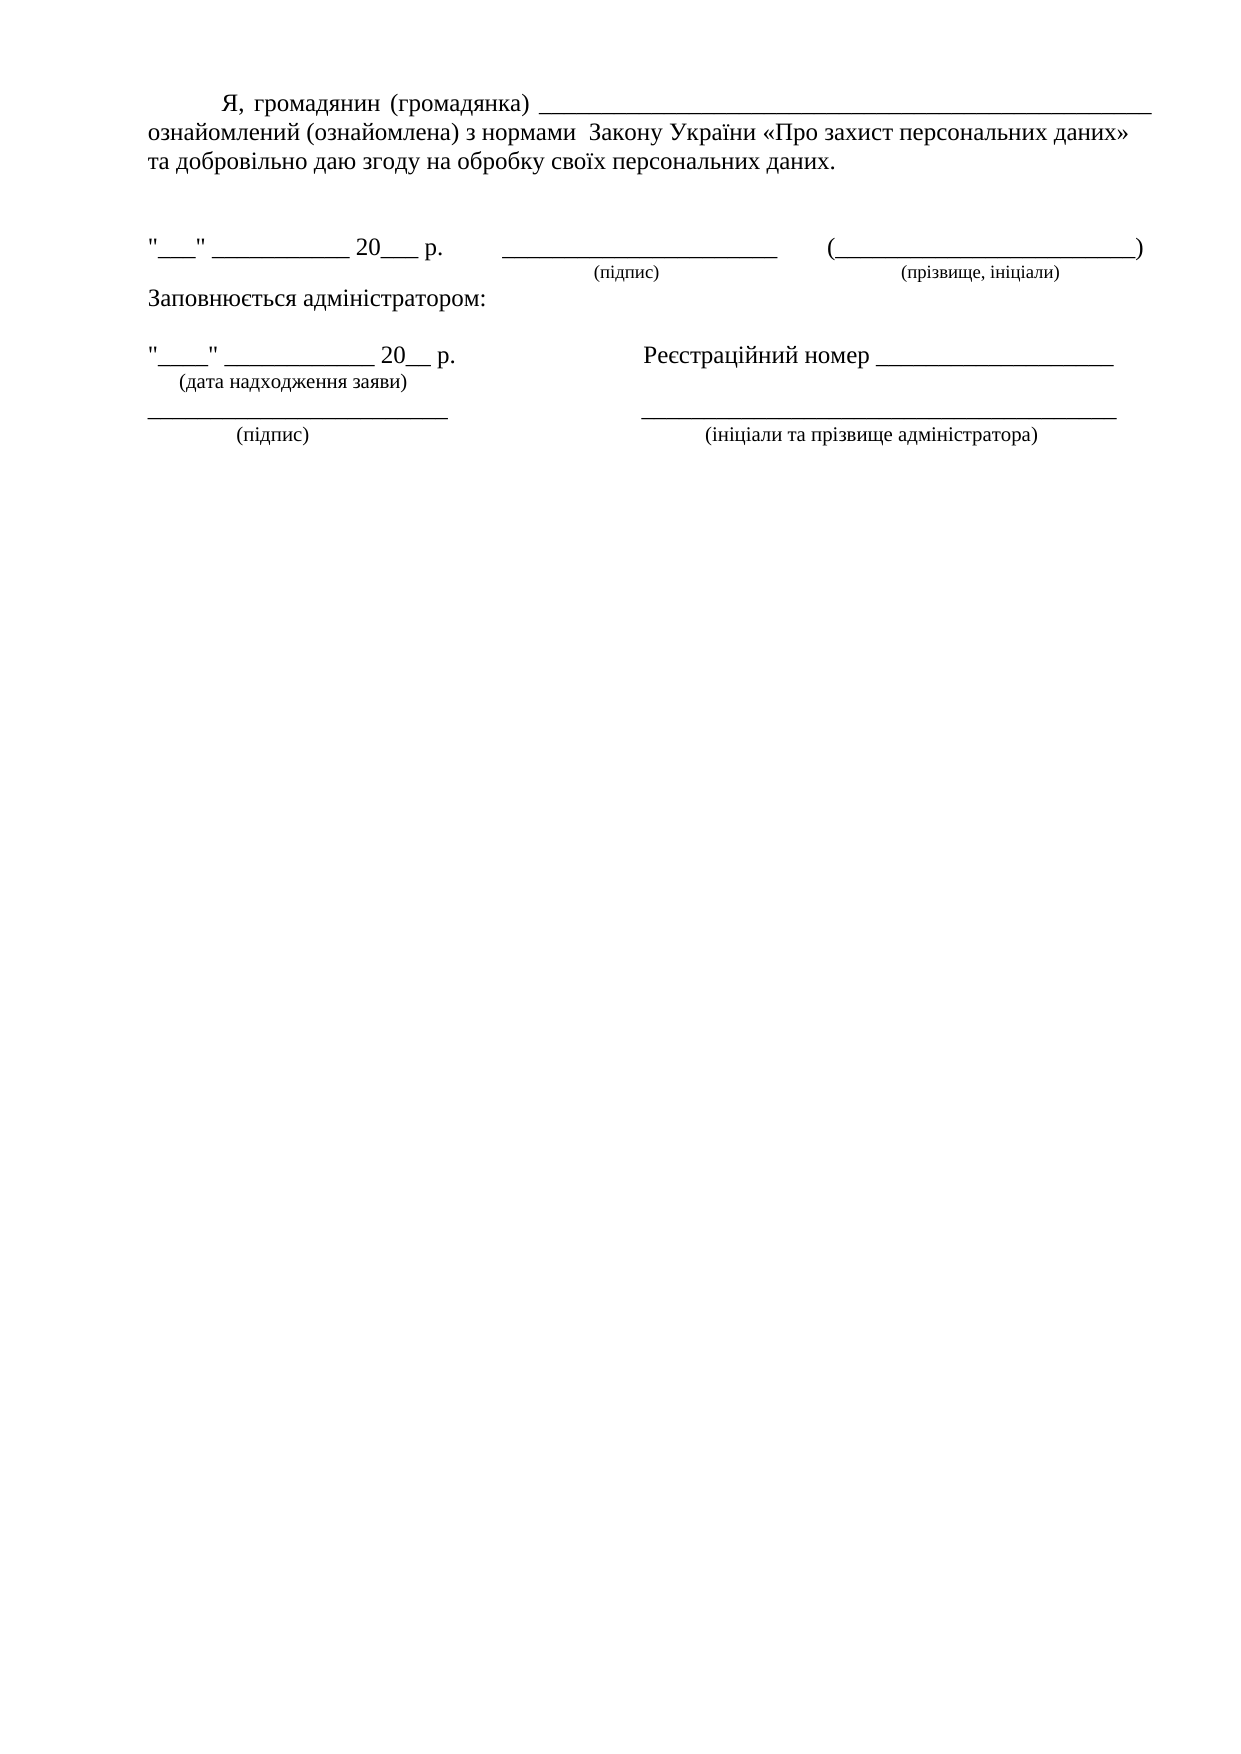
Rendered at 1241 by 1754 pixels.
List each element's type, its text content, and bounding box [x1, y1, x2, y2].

text "___" ___________ 20___ р. ______________________ (________________________) [148, 232, 1152, 261]
text Я, громадянин (громадянка) _________________________________________________ ознайомлений (ознайомлена) з нормами Закону України «Про захист персональних даних» [148, 88, 1152, 146]
table_header Заповнюється адміністратором: "____" ____________ 20__ р. Реєстраційний номер ___________________ (дата надходження заяви) ________________________ ______________________________________ (підпис) (ініціали та прізвище адміністратора) [136, 283, 1163, 470]
text та добровільно даю згоду на обробку своїх персональних даних. [148, 146, 1152, 175]
text (підпис) (прізвище, ініціали) [148, 261, 1152, 283]
